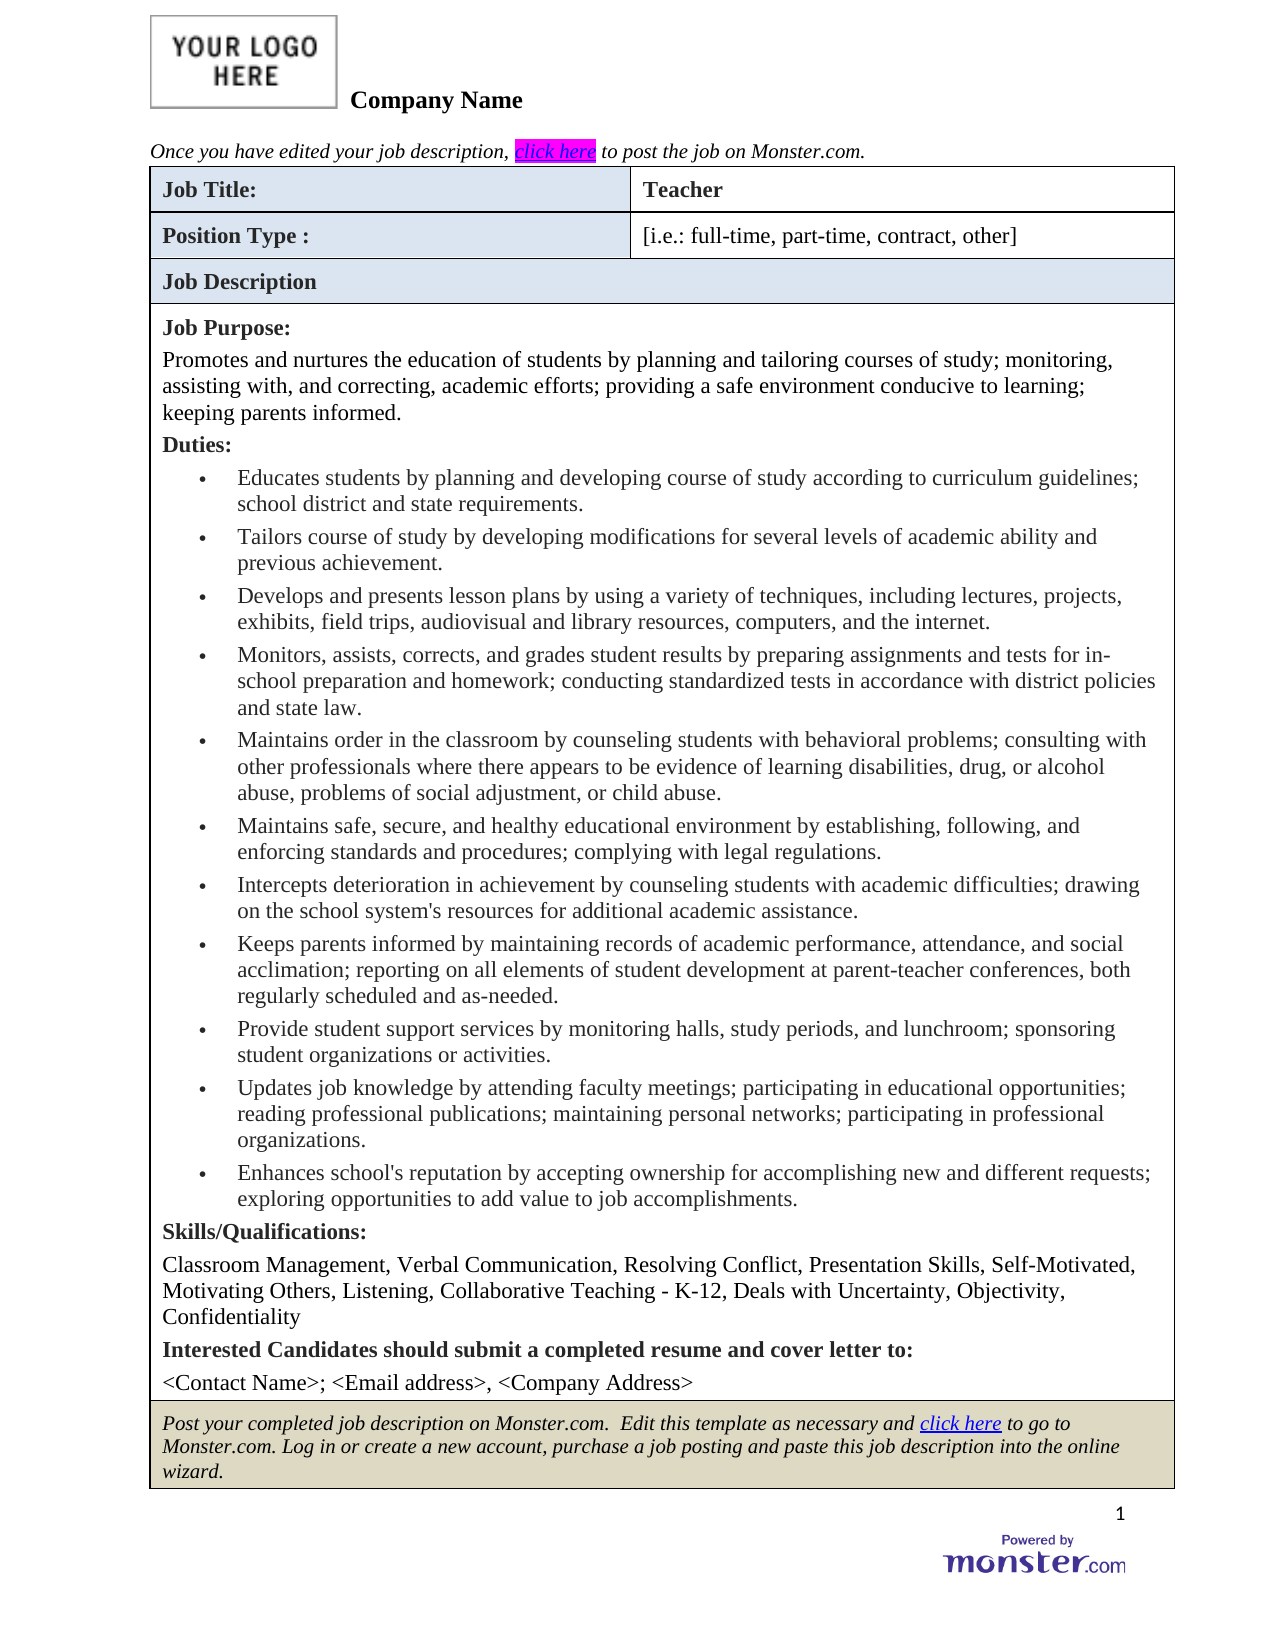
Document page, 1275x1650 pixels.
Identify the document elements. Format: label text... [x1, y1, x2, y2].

table_header Job Title: [151, 167, 630, 211]
table_cell Job Purpose: Promotes and nurtures the education of students by planning and tailoring courses of study; monitoring, assisting with, and correcting, academic efforts; providing a safe environment conducive to learning; keeping parents informed. Duties: Educates students by planning and developing course of study according to curriculum guidelines; school district and state requirements. Tailors course of study by developing modifications for several levels of academic ability and previous achievement. Develops and presents lesson plans by using a variety of techniques, including lectures, projects, exhibits, field trips, audiovisual and library resources, computers, and the internet. Monitors, assists, corrects, and grades student results by preparing assignments and tests for in-school preparation and homework; conducting standardized tests in accordance with district policies and state law. Maintains order in the classroom by counseling students with behavioral problems; consulting with other professionals where there appears to be evidence of learning disabilities, drug, or alcohol abuse, problems of social adjustment, or child abuse. Maintains safe, secure, and healthy educational environment by establishing, following, and enforcing standards and procedures; complying with legal regulations. Intercepts deterioration in achievement by counseling students with academic difficulties; drawing on the school system's resources for additional academic assistance. Keeps parents informed by maintaining records of academic performance, attendance, and social acclimation; reporting on all elements of student development at parent-teacher conferences, both regularly scheduled and as-needed. Provide student support services by monitoring halls, study periods, and lunchroom; sponsoring student organizations or activities. Updates job knowledge by attending faculty meetings; participating in educational opportunities; reading professional publications; maintaining personal networks; participating in professional organizations. Enhances school's reputation by accepting ownership for accomplishing new and different requests; exploring opportunities to add value to job accomplishments. Skills/Qualifications: Classroom Management, Verbal Communication, Resolving Conflict, Presentation Skills, Self-Motivated, Motivating Others, Listening, Collaborative Teaching - K-12, Deals with Uncertainty, Objectivity, Confidentiality Interested Candidates should submit a completed resume and cover letter to: <Contact Name>; <Email address>, <Company Address> [151, 304, 1174, 1400]
picture [150, 15, 338, 109]
table_cell Post your completed job description on Monster.com. Edit this template as necessary and click here to go to Monster.com. Log in or create a new account, purchase a job posting and paste this job description into the online wizard. [151, 1401, 1174, 1488]
table_cell Job Description [151, 259, 1174, 303]
table_header Teacher [631, 167, 1174, 211]
table_cell Position Type : [151, 213, 630, 257]
picture [942, 1532, 1125, 1573]
table_cell [i.e.: full-time, part-time, contract, other] [631, 213, 1174, 257]
